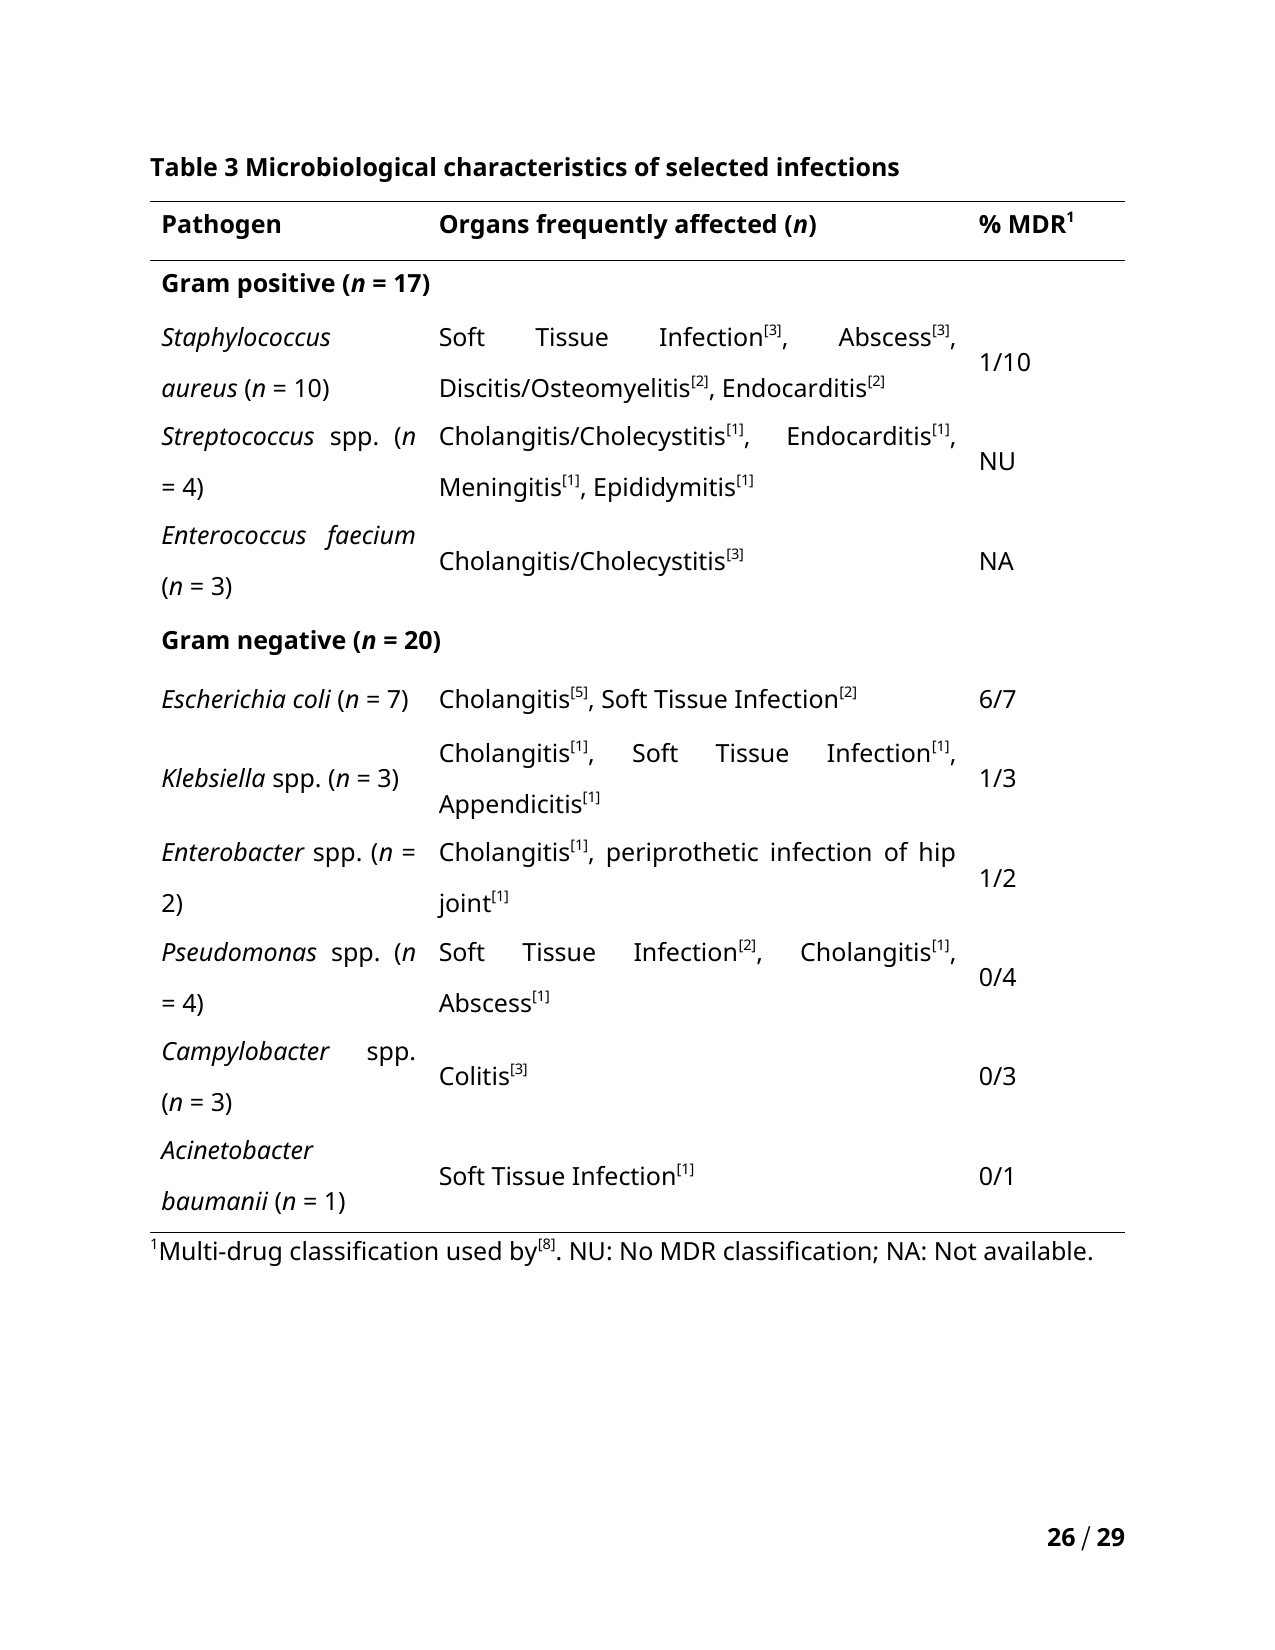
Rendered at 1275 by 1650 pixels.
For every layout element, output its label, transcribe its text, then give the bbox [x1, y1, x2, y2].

table_cell Cholangitis/Cholecystitis[3] [427, 518, 967, 617]
table_cell 0/4 [968, 934, 1125, 1033]
table_cell Cholangitis[1], Soft Tissue Infection[1], Appendicitis[1] [427, 735, 967, 835]
table_cell NA [968, 518, 1125, 617]
table_cell Acinetobacter baumanii (n = 1) [150, 1133, 427, 1232]
table_cell Gram positive (n = 17) [150, 261, 1125, 319]
table_header Pathogen [150, 202, 427, 260]
table_cell NU [968, 419, 1125, 518]
table_cell Gram negative (n = 20) [150, 617, 1125, 676]
table_cell Pseudomonas spp. (n = 4) [150, 934, 427, 1033]
table_cell Soft Tissue Infection[2], Cholangitis[1], Abscess[1] [427, 934, 967, 1033]
table_cell Soft Tissue Infection[1] [427, 1133, 967, 1232]
table_cell Enterobacter spp. (n = 2) [150, 835, 427, 934]
text 1Multi-drug classification used by[8]. NU: No MDR classification; NA: Not available. [150, 1233, 1125, 1267]
table_cell Escherichia coli (n = 7) [150, 676, 427, 735]
table_cell 1/2 [968, 835, 1125, 934]
table_cell Soft Tissue Infection[3], Abscess[3], Discitis/Osteomyelitis[2], Endocarditis[2] [427, 319, 967, 418]
table_cell 1/10 [968, 319, 1125, 418]
table_cell 6/7 [968, 676, 1125, 735]
table_header % MDR1 [968, 202, 1125, 260]
table_cell Colitis[3] [427, 1034, 967, 1133]
table_cell 1/3 [968, 735, 1125, 835]
table_cell Streptococcus spp. (n = 4) [150, 419, 427, 518]
table_cell Staphylococcus aureus (n = 10) [150, 319, 427, 418]
table_cell Cholangitis[1], periprothetic infection of hip joint[1] [427, 835, 967, 934]
table_cell Enterococcus faecium (n = 3) [150, 518, 427, 617]
table_header Organs frequently affected (n) [427, 202, 967, 260]
table_cell Campylobacter spp. (n = 3) [150, 1034, 427, 1133]
table_cell Cholangitis[5], Soft Tissue Infection[2] [427, 676, 967, 735]
table_cell 0/1 [968, 1133, 1125, 1232]
table_cell Cholangitis/Cholecystitis[1], Endocarditis[1], Meningitis[1], Epididymitis[1] [427, 419, 967, 518]
table_cell Klebsiella spp. (n = 3) [150, 735, 427, 835]
text Table 3 Microbiological characteristics of selected infections [150, 150, 1125, 184]
table_cell 0/3 [968, 1034, 1125, 1133]
